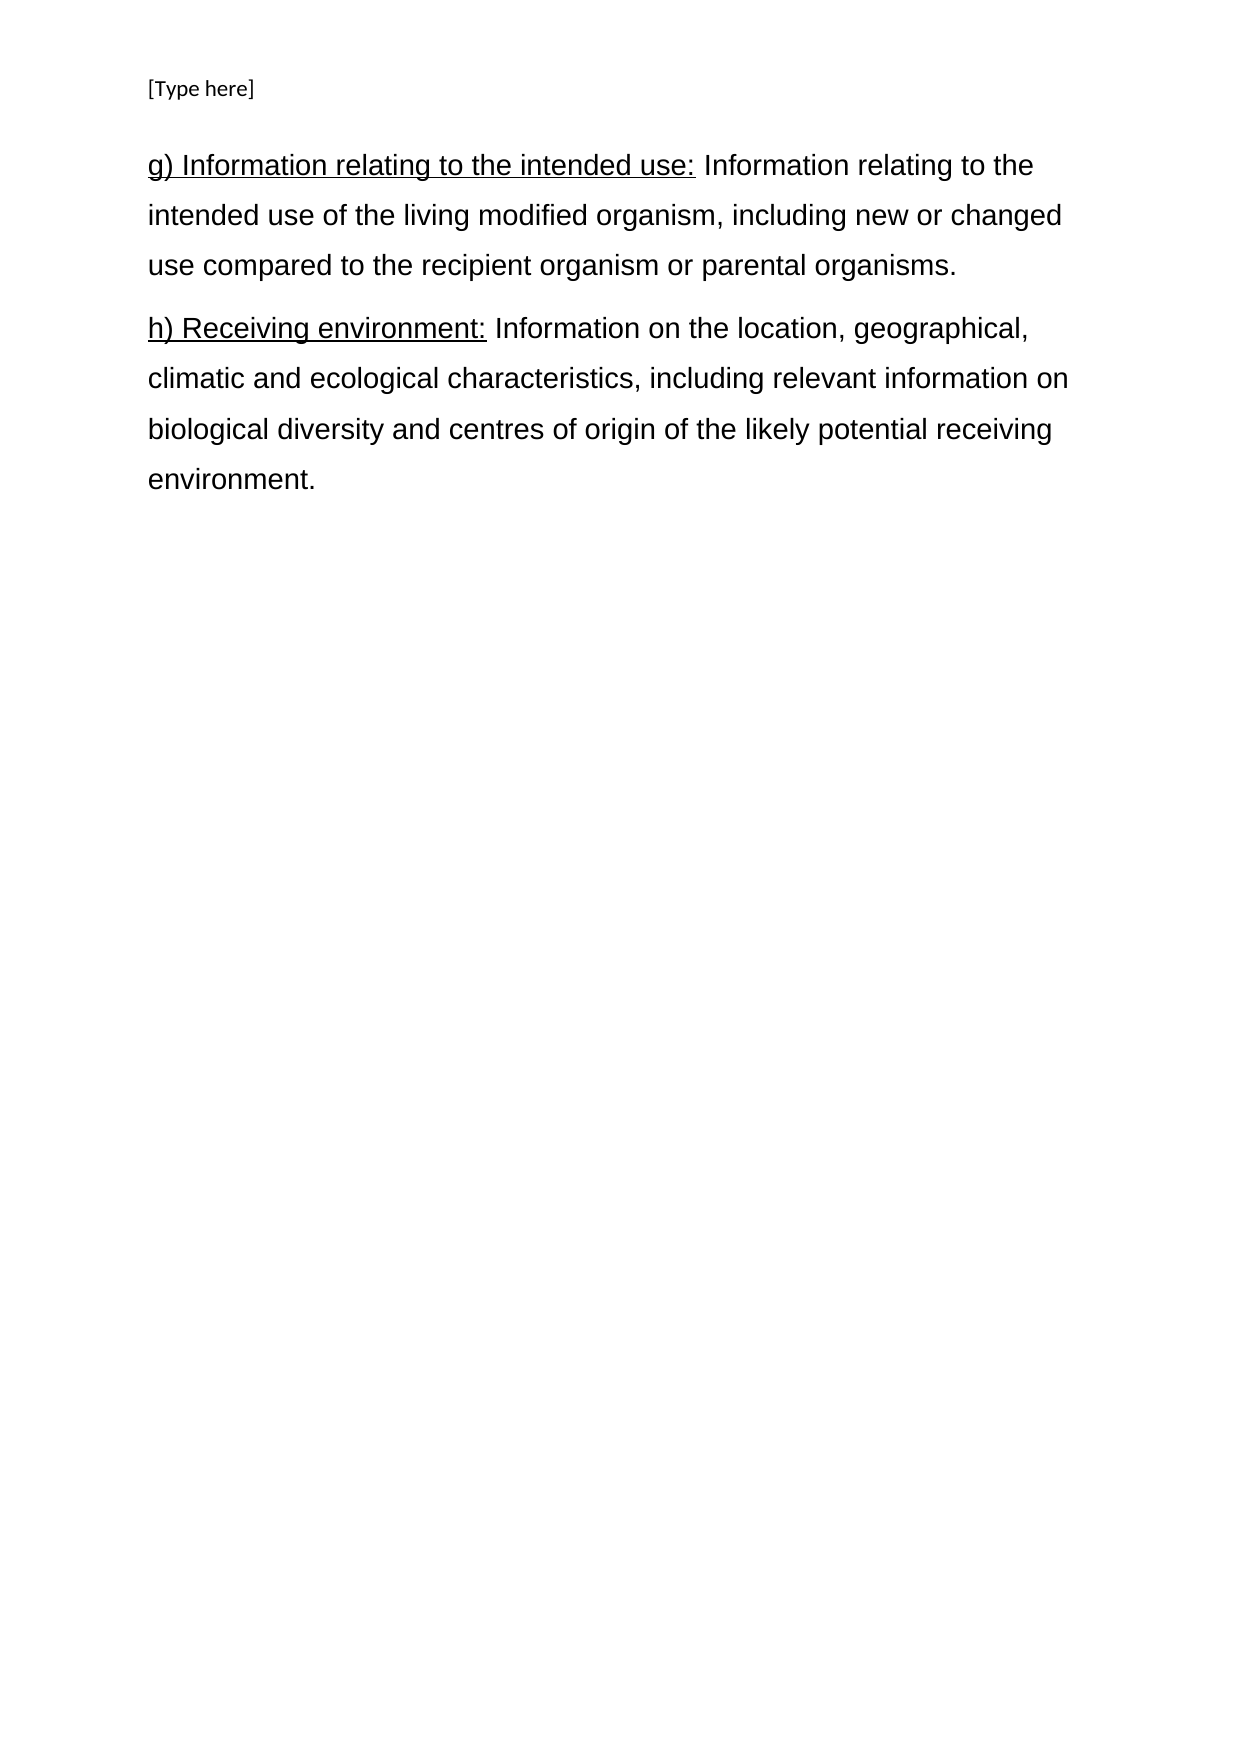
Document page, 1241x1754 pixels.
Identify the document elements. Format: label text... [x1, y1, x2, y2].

text g) Information relating to the intended use: Information relating to the intended use of the living modified organism, including new or changed use compared to the recipient organism or parental organisms. [148, 148, 1093, 282]
text h) Receiving environment: Information on the location, geographical, climatic and ecological characteristics, including relevant information on biological diversity and centres of origin of the likely potential receiving environment. [148, 311, 1093, 496]
